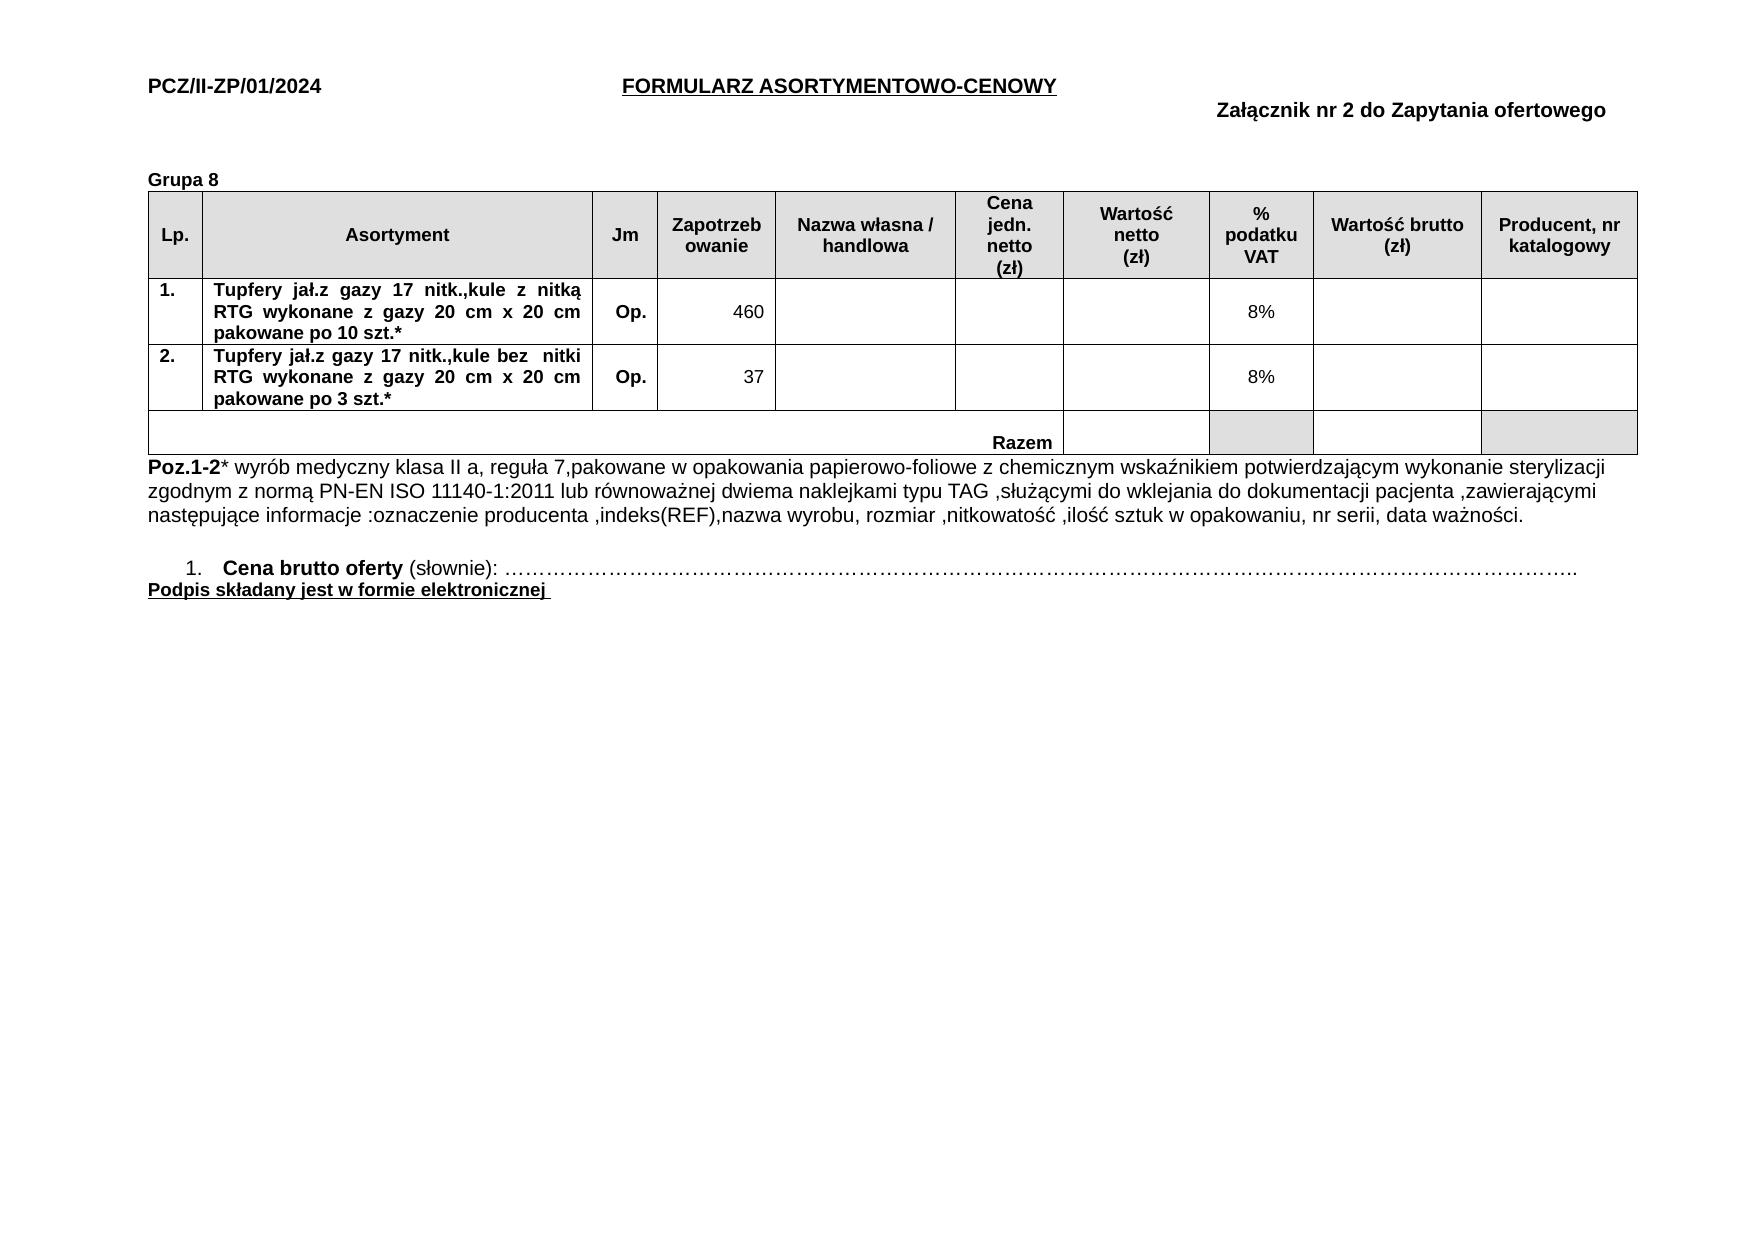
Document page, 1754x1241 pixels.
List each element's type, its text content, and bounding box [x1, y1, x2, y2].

table_header Zapotrzebowanie [658, 192, 775, 278]
text Poz.1-2* wyrób medyczny klasa II a, reguła 7,pakowane w opakowania papierowo-foliowe z chemicznym wskaźnikiem potwierdzającym wykonanie sterylizacji zgodnym z normą PN-EN ISO 11140-1:2011 lub równoważnej dwiema naklejkami typu TAG ,służącymi do wklejania do dokumentacji pacjenta ,zawierającymi następujące informacje :oznaczenie producenta ,indeks(REF),nazwa wyrobu, rozmiar ,nitkowatość ,ilość sztuk w opakowaniu, nr serii, data ważności. [148, 455, 1606, 527]
table_header Lp. [149, 192, 202, 278]
table_cell [1482, 279, 1637, 344]
table_header Producent, nr katalogowy [1482, 192, 1637, 278]
table_header Wartość netto (zł) [1064, 192, 1209, 278]
table_header Cena jedn. netto (zł) [956, 192, 1063, 278]
table_cell [1314, 411, 1481, 454]
table_cell 1. [149, 279, 202, 344]
text Grupa 8 [148, 169, 1606, 191]
table_cell [1314, 279, 1481, 344]
text Podpis składany jest w formie elektronicznej [148, 579, 1606, 601]
table_cell [1482, 411, 1637, 454]
table_cell 2. [149, 345, 202, 409]
table_cell [776, 279, 955, 344]
table_cell [1314, 345, 1481, 409]
list Cena brutto oferty (słownie): ……………………………………………………………………………………………………………………………………….. [185, 555, 1606, 579]
table_cell [1482, 345, 1637, 409]
table_cell [1210, 411, 1313, 454]
table_cell Op. [593, 279, 657, 344]
table_header Asortyment [203, 192, 592, 278]
table_cell [956, 279, 1063, 344]
table_cell Razem [149, 411, 1063, 454]
table_cell 37 [658, 345, 775, 409]
table_cell [1064, 411, 1209, 454]
table_cell [776, 345, 955, 409]
table_cell [956, 345, 1063, 409]
table_header Nazwa własna / handlowa [776, 192, 955, 278]
table_cell 8% [1210, 345, 1313, 409]
table_header Jm [593, 192, 657, 278]
table_cell Op. [593, 345, 657, 409]
table_cell [1064, 345, 1209, 409]
table_header % podatku VAT [1210, 192, 1313, 278]
table_cell Tupfery jał.z gazy 17 nitk.,kule bez nitki RTG wykonane z gazy 20 cm x 20 cm pakowane po 3 szt.* [203, 345, 592, 409]
table_cell [1064, 279, 1209, 344]
table_header Wartość brutto (zł) [1314, 192, 1481, 278]
table_cell Tupfery jał.z gazy 17 nitk.,kule z nitką RTG wykonane z gazy 20 cm x 20 cm pakowane po 10 szt.* [203, 279, 592, 344]
table_cell 460 [658, 279, 775, 344]
table_cell 8% [1210, 279, 1313, 344]
